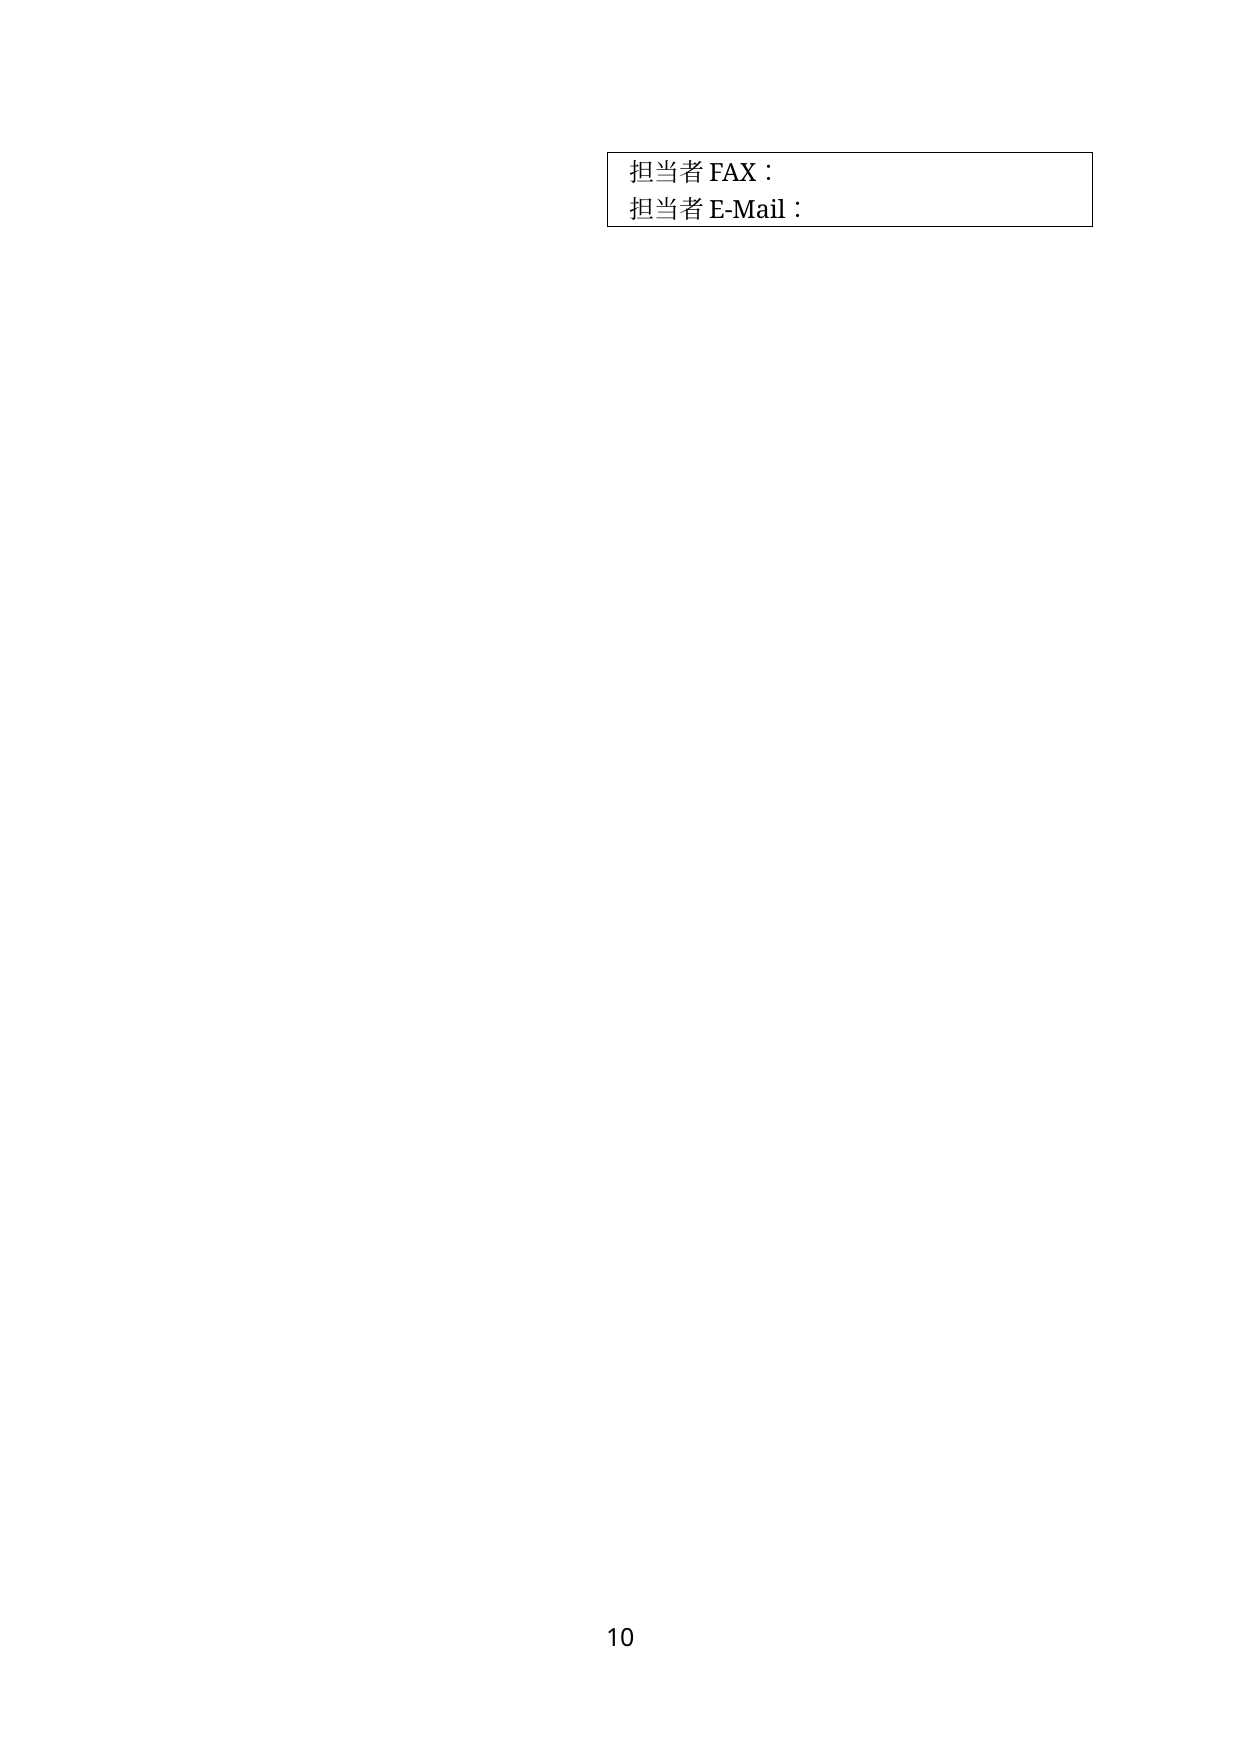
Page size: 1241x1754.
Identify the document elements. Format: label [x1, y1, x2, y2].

table_header [608, 153, 1092, 226]
